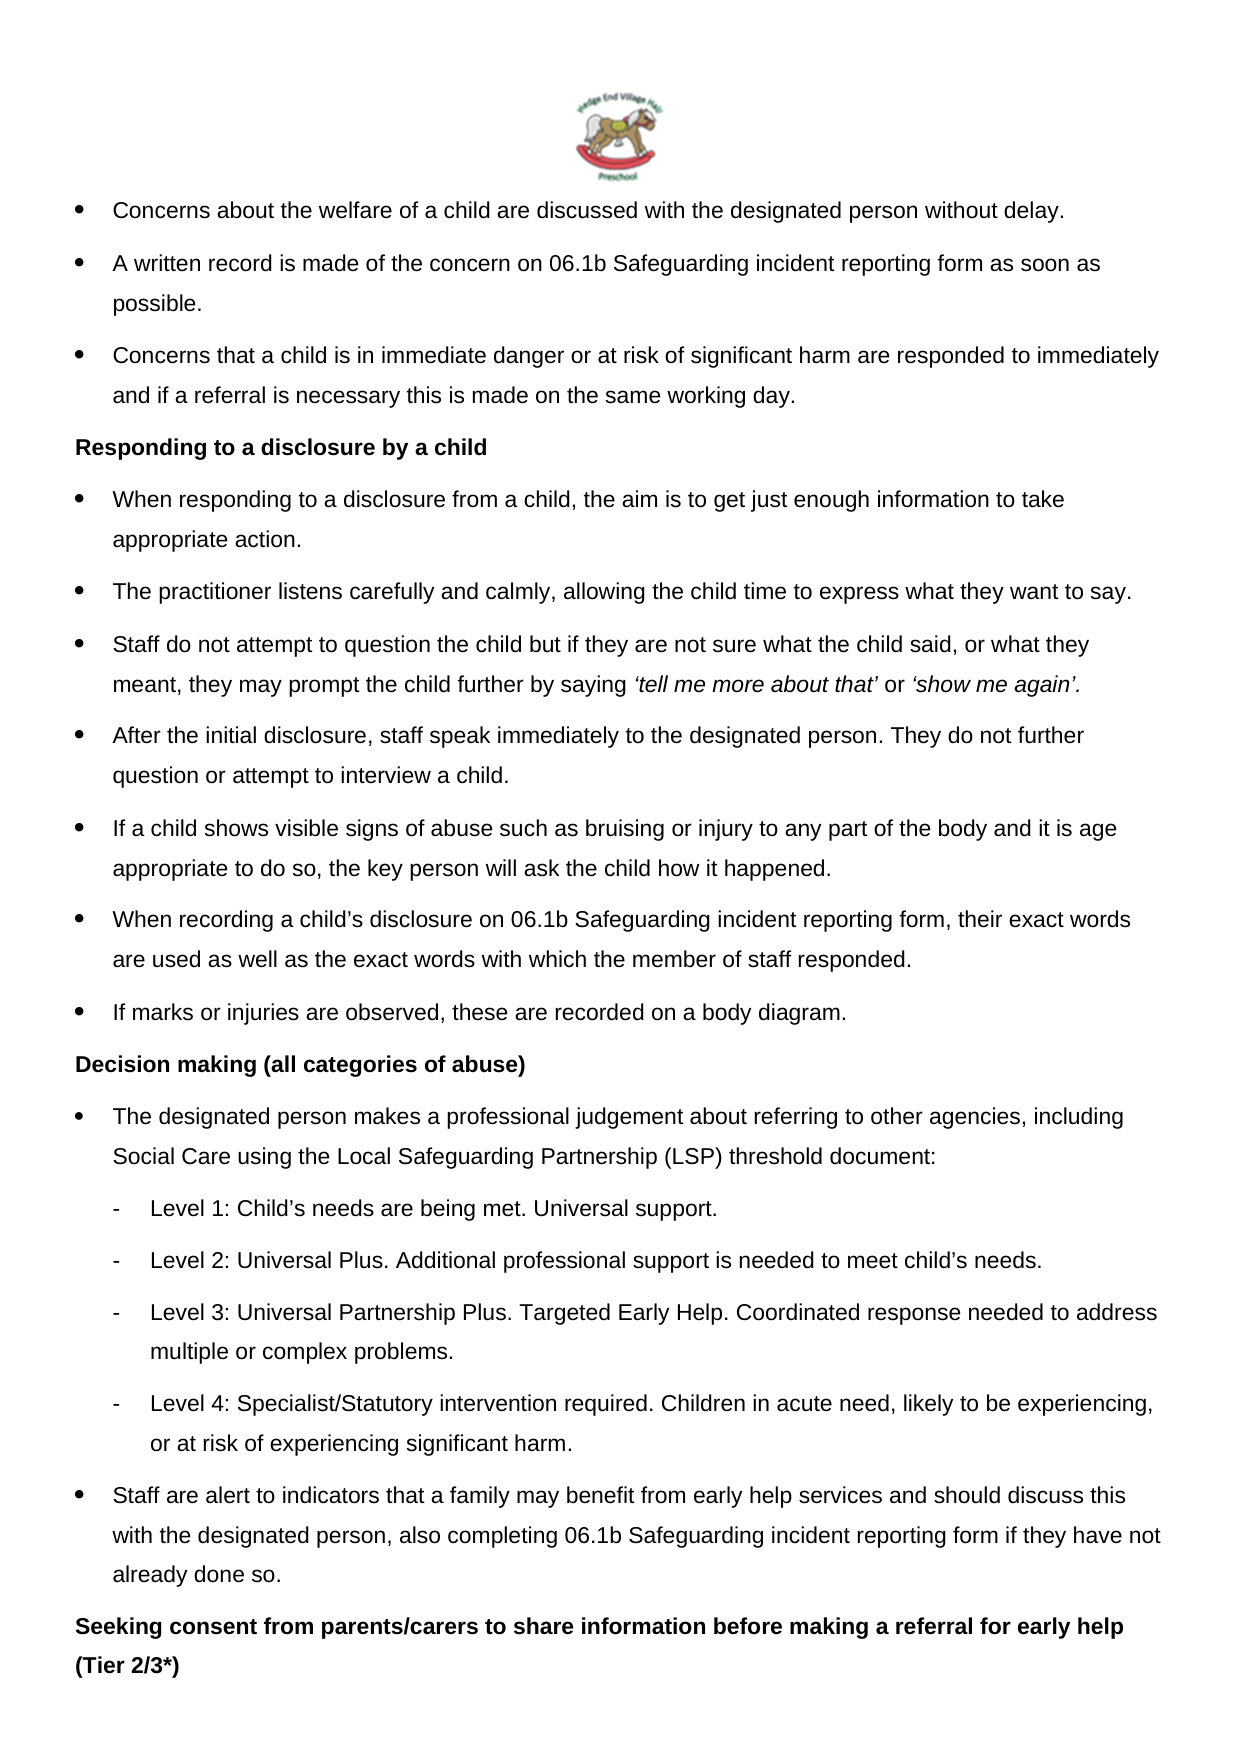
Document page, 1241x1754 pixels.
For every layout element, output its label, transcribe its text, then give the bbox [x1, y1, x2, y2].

list Concerns that a child is in immediate danger or at risk of significant harm are responded to immediately and if a referral is necessary this is made on the same working day. [75, 342, 1165, 408]
list If marks or injuries are observed, these are recorded on a body diagram. [75, 998, 1165, 1025]
text Seeking consent from parents/carers to share information before making a referral for early help (Tier 2/3*) [75, 1613, 1165, 1679]
list Level 3: Universal Partnership Plus. Targeted Early Help. Coordinated response needed to address multiple or complex problems. [112, 1299, 1165, 1364]
list Concerns about the welfare of a child are discussed with the designated person without delay. [75, 197, 1165, 224]
list Staff are alert to indicators that a family may benefit from early help services and should discuss this with the designated person, also completing 06.1b Safeguarding incident reporting form if they have not already done so. [75, 1482, 1165, 1587]
list Staff do not attempt to question the child but if they are not sure what the child said, or what they meant, they may prompt the child further by saying ‘tell me more about that’ or ‘show me again’. [75, 631, 1165, 697]
list When recording a child’s disclosure on 06.1b Safeguarding incident reporting form, their exact words are used as well as the exact words with which the member of staff responded. [75, 906, 1165, 973]
list The designated person makes a professional judgement about referring to other agencies, including Social Care using the Local Safeguarding Partnership (LSP) threshold document: [75, 1103, 1165, 1169]
list Level 1: Child’s needs are being met. Universal support. [112, 1195, 1165, 1221]
text Responding to a disclosure by a child [75, 434, 1165, 460]
list After the initial disclosure, staff speak immediately to the designated person. They do not further question or attempt to interview a child. [75, 722, 1165, 789]
list If a child shows visible signs of abuse such as bruising or injury to any part of the body and it is age appropriate to do so, the key person will ask the child how it happened. [75, 814, 1165, 881]
list The practitioner listens carefully and calmly, allowing the child time to express what they want to say. [75, 578, 1165, 604]
list When responding to a disclosure from a child, the aim is to get just enough information to take appropriate action. [75, 486, 1165, 552]
text Decision making (all categories of abuse) [75, 1051, 1165, 1078]
list Level 4: Specialist/Statutory intervention required. Children in acute need, likely to be experiencing, or at risk of experiencing significant harm. [112, 1390, 1165, 1456]
list A written record is made of the concern on 06.1b Safeguarding incident reporting form as soon as possible. [75, 250, 1165, 316]
picture [559, 75, 682, 197]
list Level 2: Universal Plus. Additional professional support is needed to meet child’s needs. [112, 1247, 1165, 1273]
